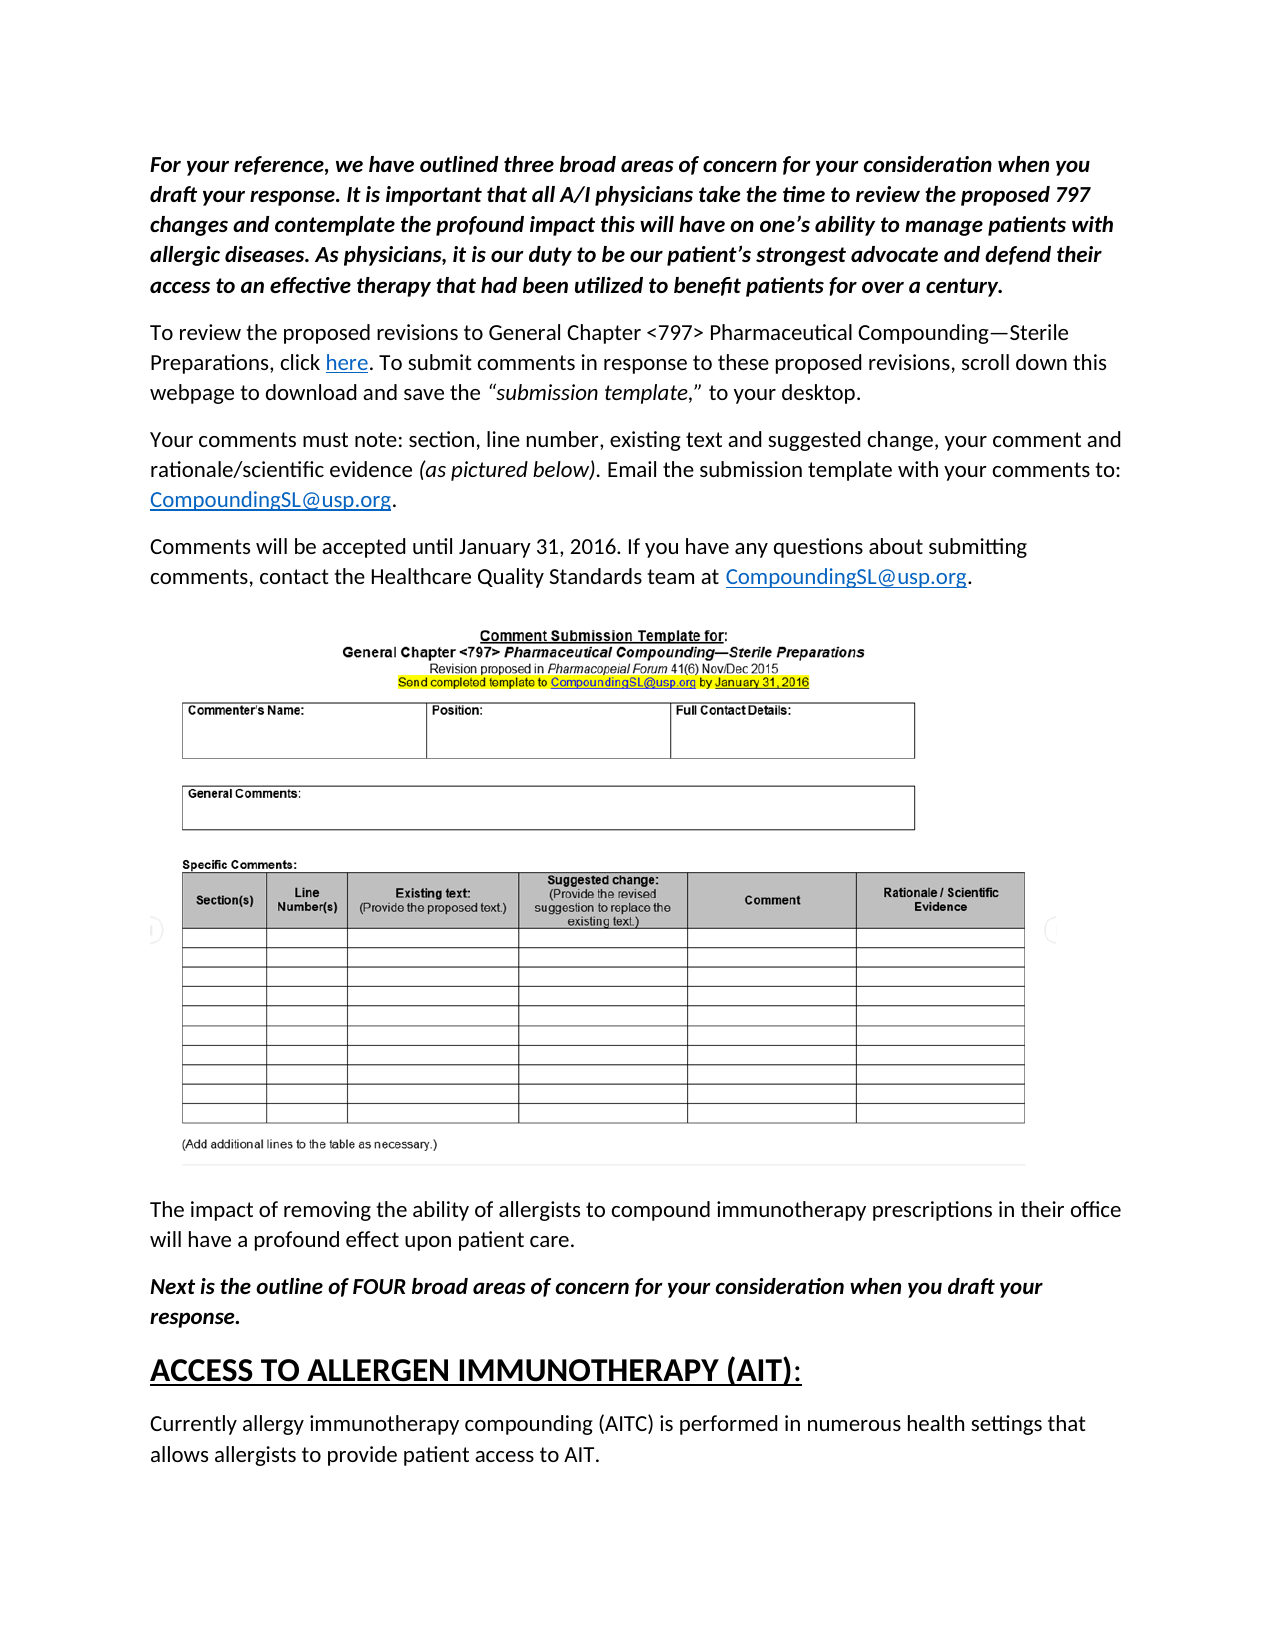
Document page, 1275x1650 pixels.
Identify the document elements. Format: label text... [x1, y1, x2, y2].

text Comments will be accepted until January 31, 2016. If you have any questions about submitting comments, contact the Healthcare Quality Standards team at CompoundingSL@usp.org. [150, 532, 1125, 591]
picture [150, 609, 1057, 1176]
text For your reference, we have outlined three broad areas of concern for your consideration when you draft your response. It is important that all A/I physicians take the time to review the proposed 797 changes and contemplate the profound impact this will have on one’s ability to manage patients with allergic diseases. As physicians, it is our duty to be our patient’s strongest advocate and defend their access to an effective therapy that had been utilized to benefit patients for over a century. [150, 150, 1125, 299]
text Next is the outline of FOUR broad areas of concern for your consideration when you draft your response. [150, 1272, 1125, 1330]
text ACCESS TO ALLERGEN IMMUNOTHERAPY (AIT): [150, 1349, 1125, 1389]
text Currently allergy immunotherapy compounding (AITC) is performed in numerous health settings that allows allergists to provide patient access to AIT. [150, 1409, 1125, 1468]
text Your comments must note: section, line number, existing text and suggested change, your comment and rationale/scientific evidence (as pictured below). Email the submission template with your comments to: CompoundingSL@usp.org. [150, 425, 1125, 513]
text To review the proposed revisions to General Chapter <797> Pharmaceutical Compounding—Sterile Preparations, click here. To submit comments in response to these proposed revisions, scroll down this webpage to download and save the “submission template,” to your desktop. [150, 318, 1125, 406]
text The impact of removing the ability of allergists to compound immunotherapy prescriptions in their office will have a profound effect upon patient care. [150, 1195, 1125, 1253]
